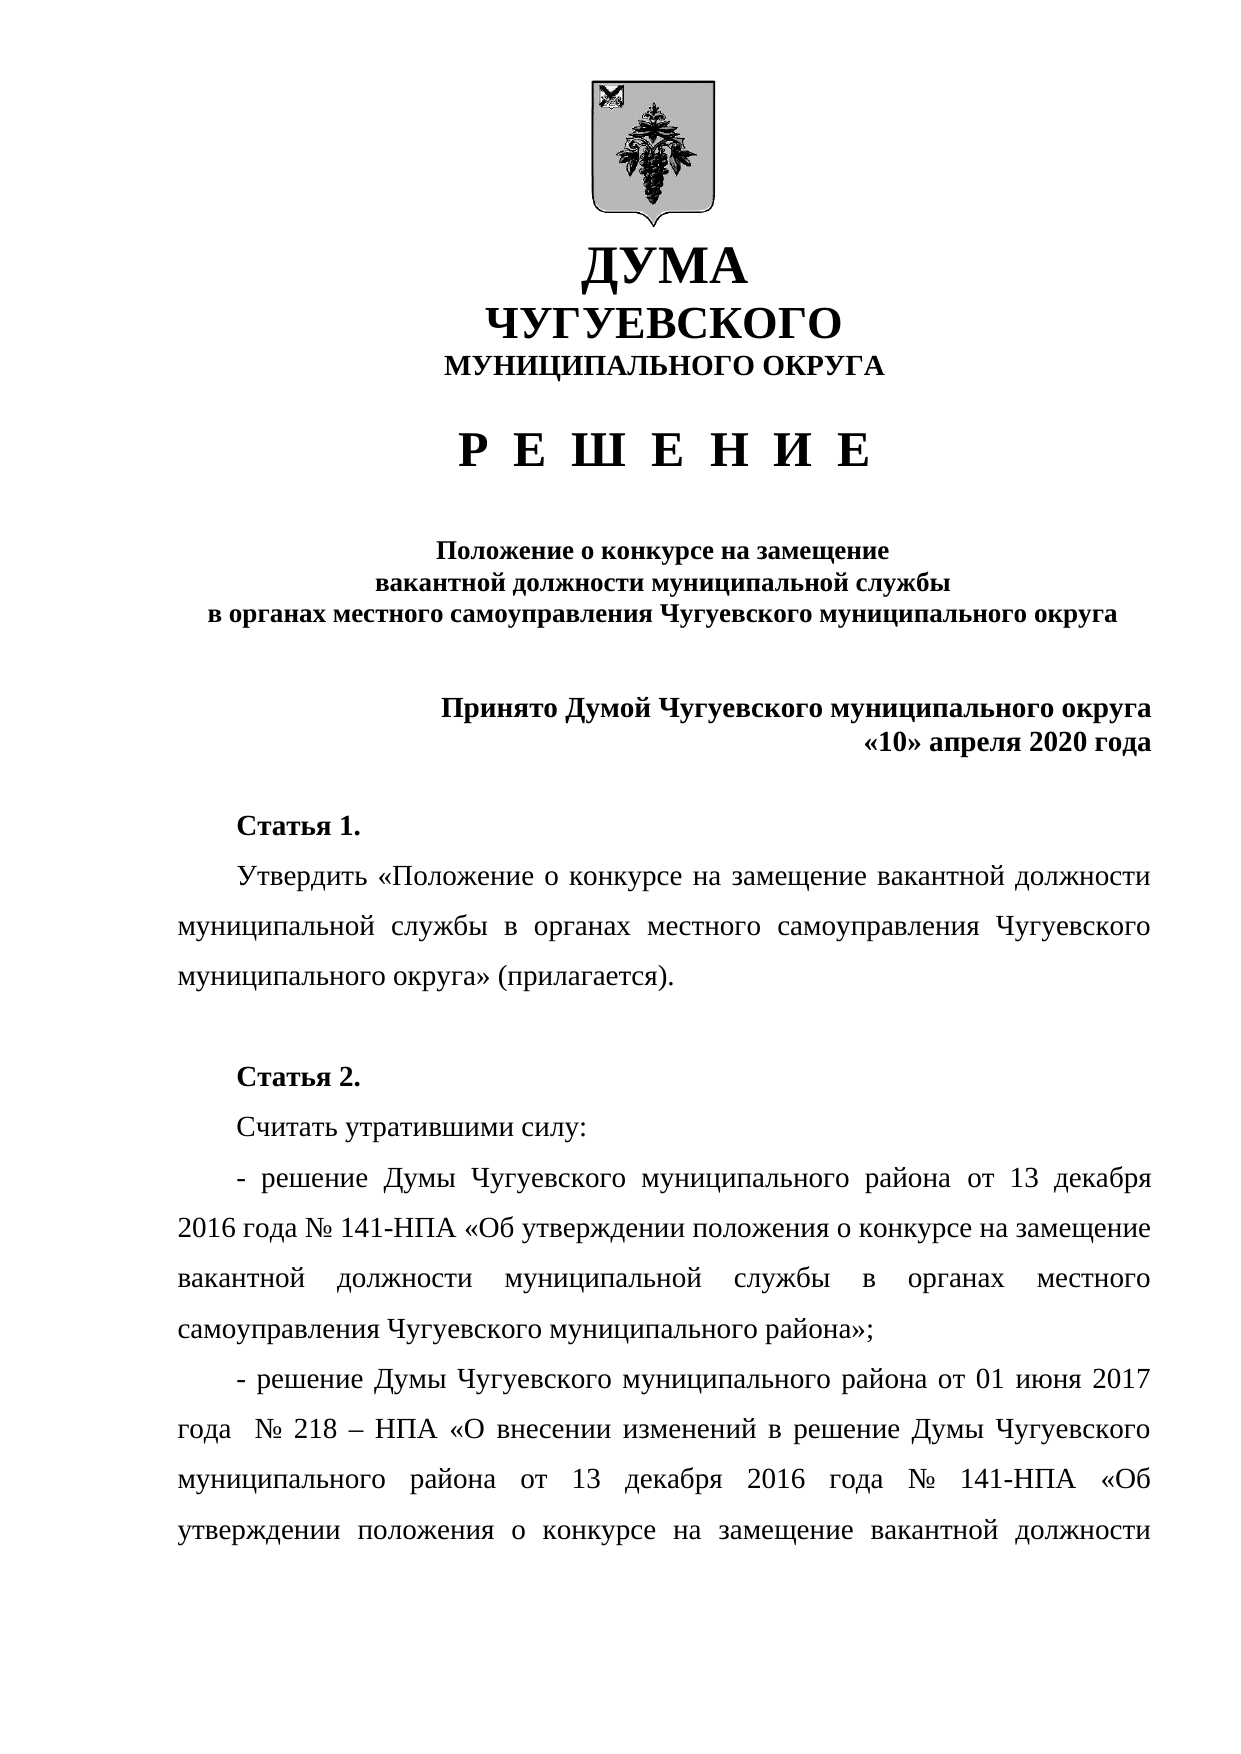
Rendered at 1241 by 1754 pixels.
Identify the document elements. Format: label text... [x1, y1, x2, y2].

title ДУМА [177, 233, 1152, 295]
text Принято Думой Чугуевского муниципального округа [177, 690, 1152, 724]
text Считать утратившими силу: [177, 1109, 1152, 1143]
text Статья 2. [177, 1059, 1152, 1093]
picture [585, 69, 720, 238]
title Р Е Ш Е Н И Е [177, 420, 1152, 477]
text «10» апреля 2020 года [177, 724, 1152, 757]
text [177, 1361, 1152, 1546]
text - решение Думы Чугуевского муниципального района от 13 декабря 2016 года № 141-НПА «Об утверждении положения о конкурсе на замещение вакантной должности муниципальной службы в органах местного самоуправления Чугуевского муниципального района»; [177, 1160, 1152, 1344]
table_header Положение о конкурсе на замещение вакантной должности муниципальной службы в органах местного самоуправления Чугуевского муниципального округа [177, 503, 1148, 628]
title МУНИЦИПАЛЬНОГО ОКРУГА [177, 348, 1152, 382]
title ЧУГУЕВСКОГО [177, 295, 1152, 348]
text Утвердить «Положение о конкурсе на замещение вакантной должности муниципальной службы в органах местного самоуправления Чугуевского муниципального округа» (прилагается). [177, 858, 1152, 992]
text Статья 1. [177, 808, 1152, 841]
